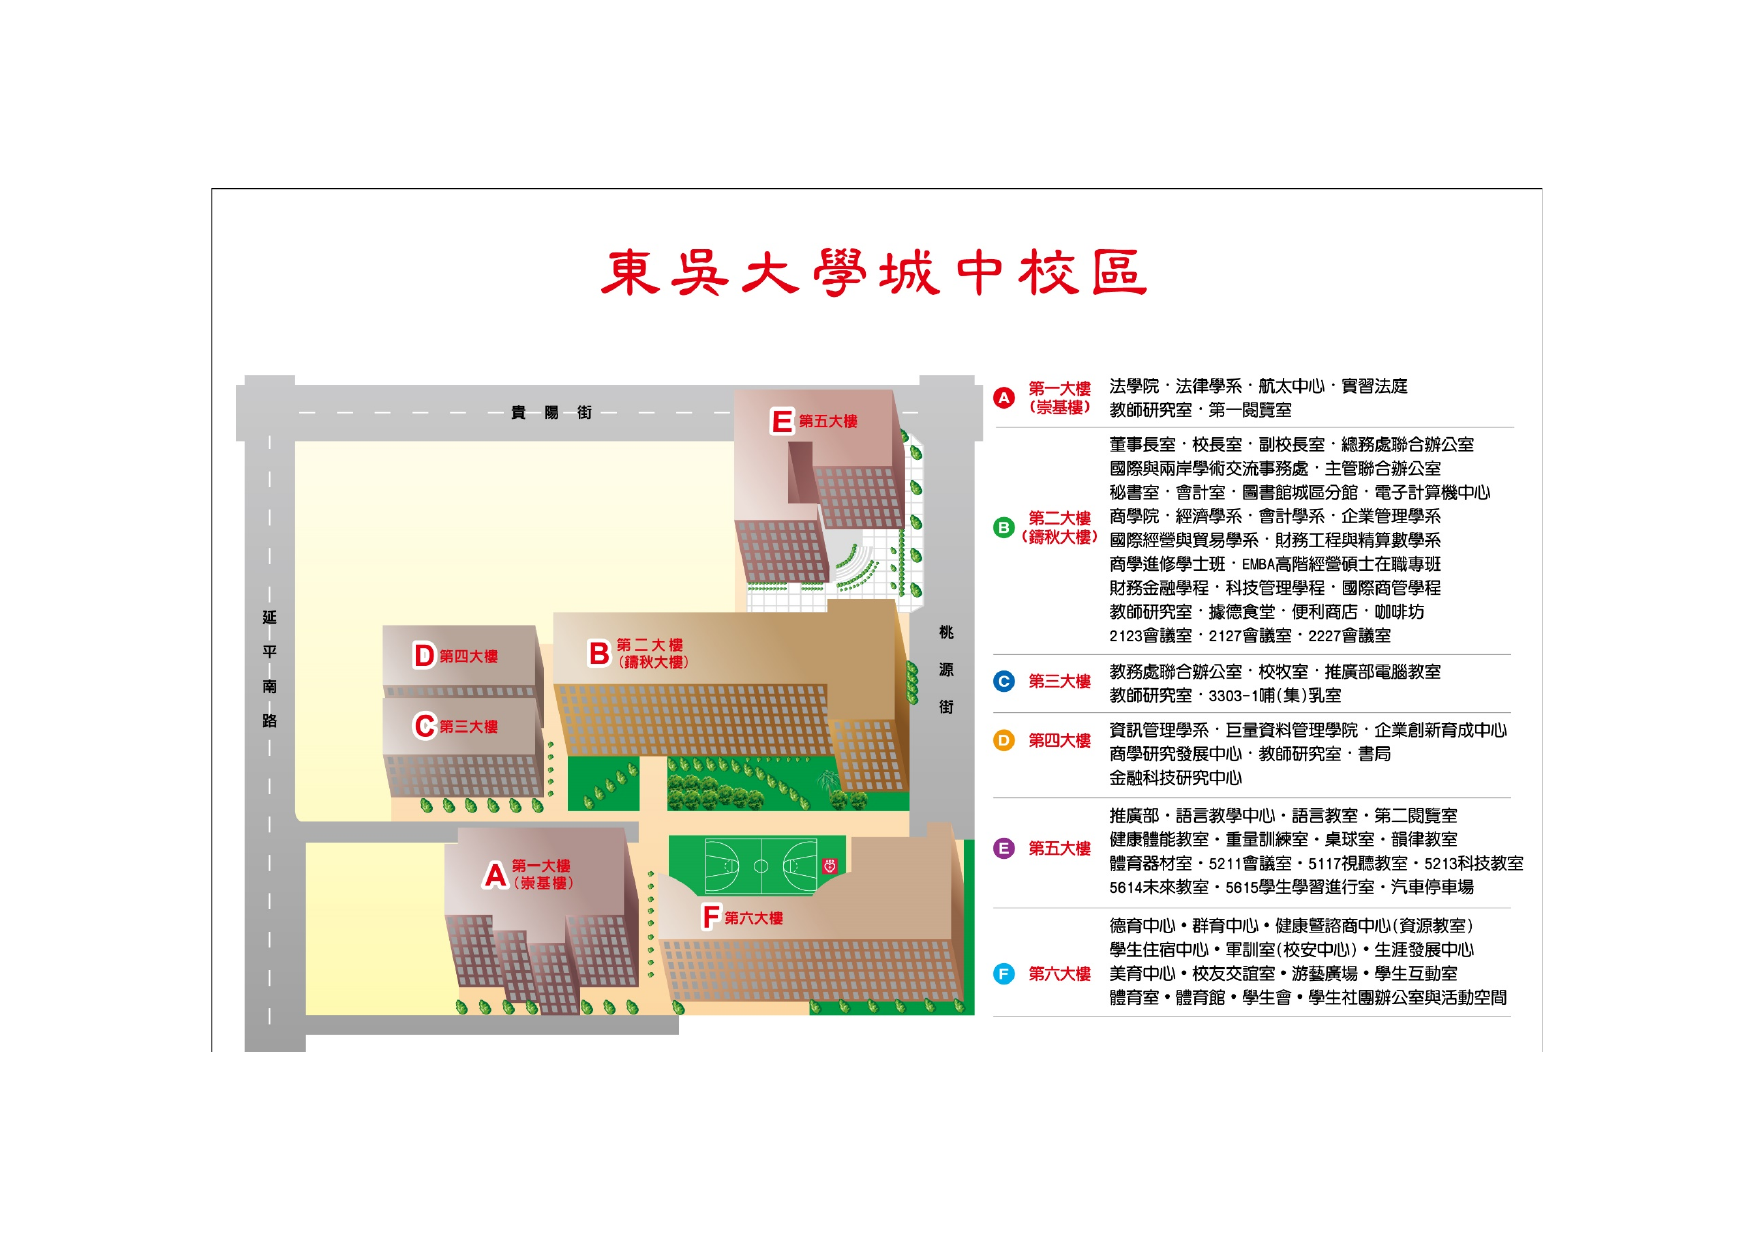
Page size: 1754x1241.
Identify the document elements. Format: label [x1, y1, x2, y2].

picture [211, 188, 1543, 1052]
